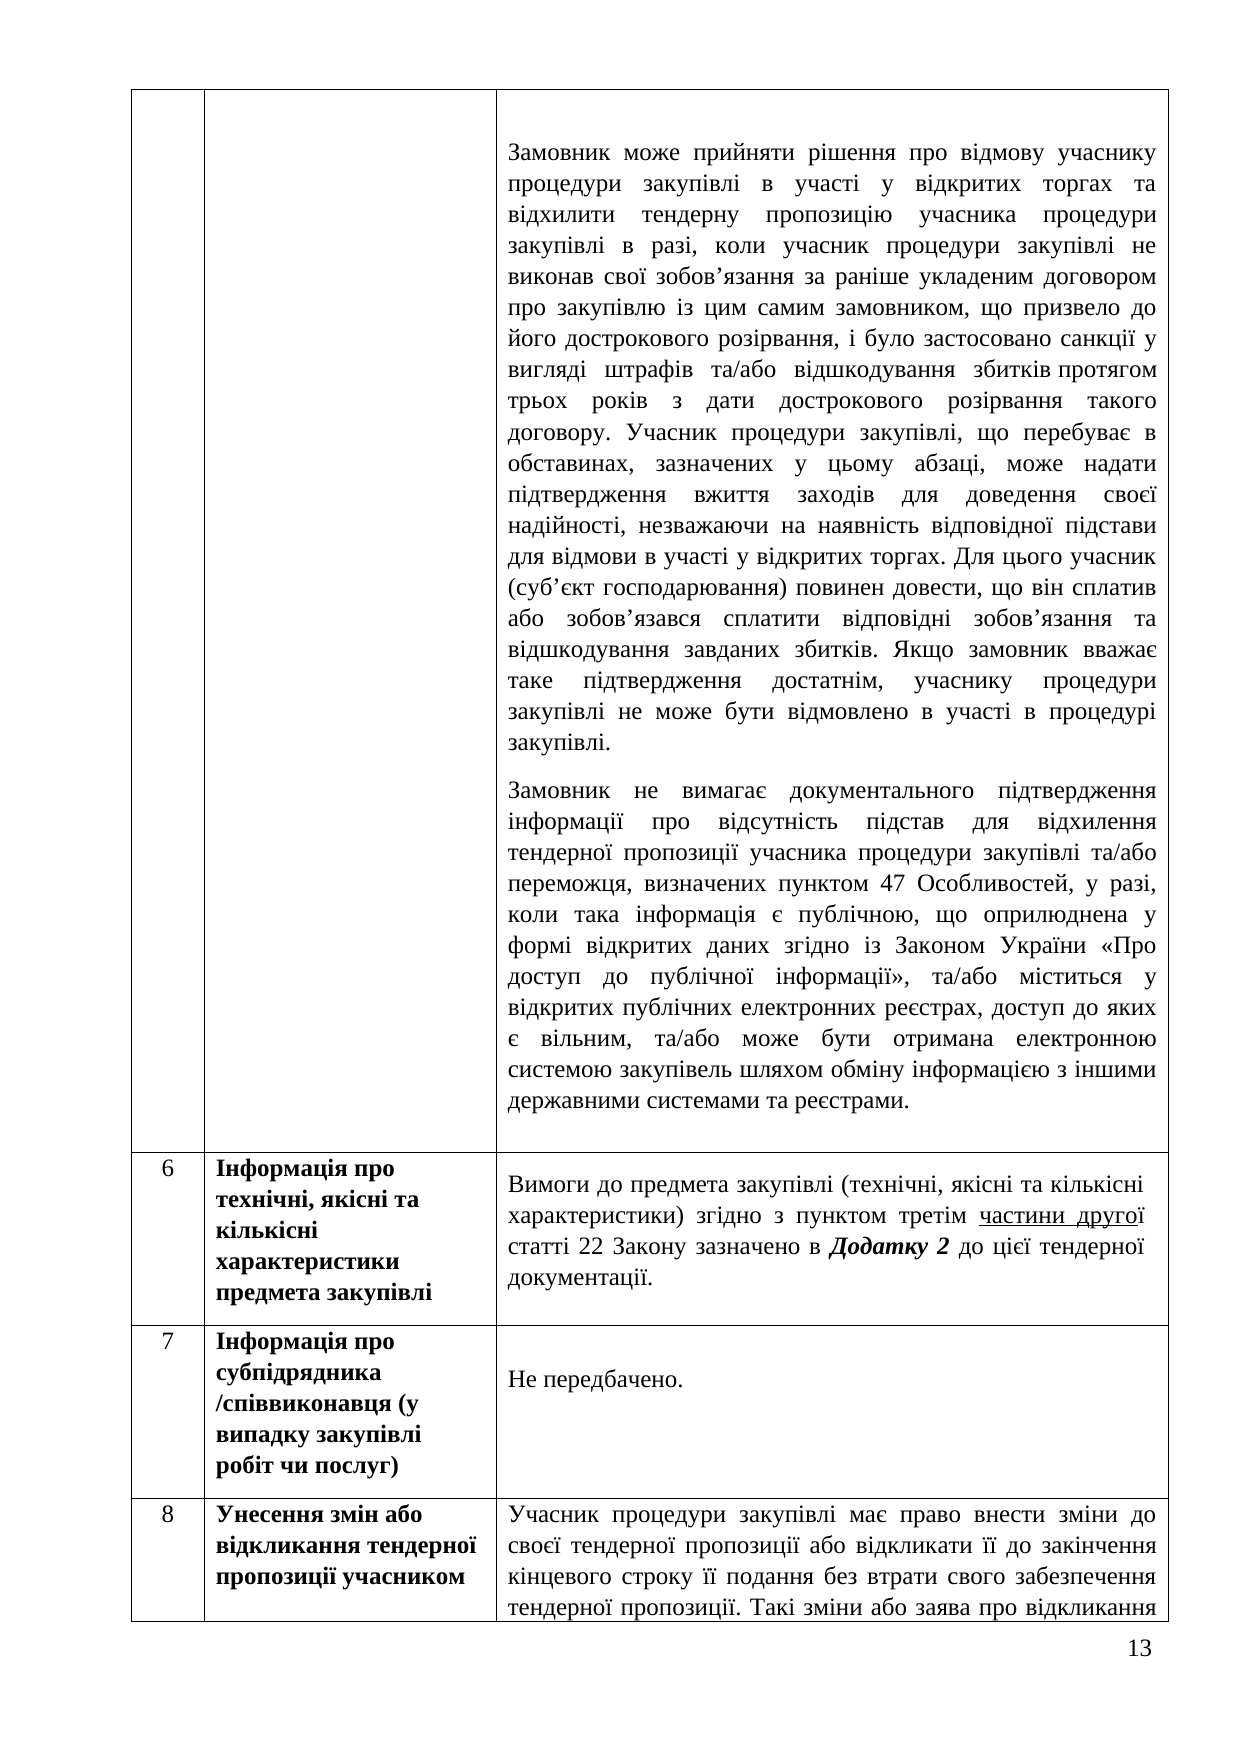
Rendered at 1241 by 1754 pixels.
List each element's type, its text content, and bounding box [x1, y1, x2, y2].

table_cell 8 [132, 1499, 204, 1621]
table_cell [205, 90, 496, 1152]
table_cell Не передбачено. [497, 1326, 1168, 1498]
table_cell Вимоги до предмета закупівлі (технічні, якісні та кількісні характеристики) згідно з пунктом третім частини другої статті 22 Закону зазначено в Додатку 2 до цієї тендерної документації. [497, 1153, 1168, 1325]
table_cell 7 [132, 1326, 204, 1498]
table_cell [205, 1499, 496, 1621]
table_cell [497, 90, 1168, 1152]
table_cell Інформація про субпідрядника /співвиконавця (у випадку закупівлі робіт чи послуг) [205, 1326, 496, 1498]
table_cell 5 [132, 90, 204, 1152]
table_cell Інформація про технічні, якісні та кількісні характеристики предмета закупівлі [205, 1153, 496, 1325]
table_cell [497, 1499, 1168, 1621]
table_cell 6 [132, 1153, 204, 1325]
